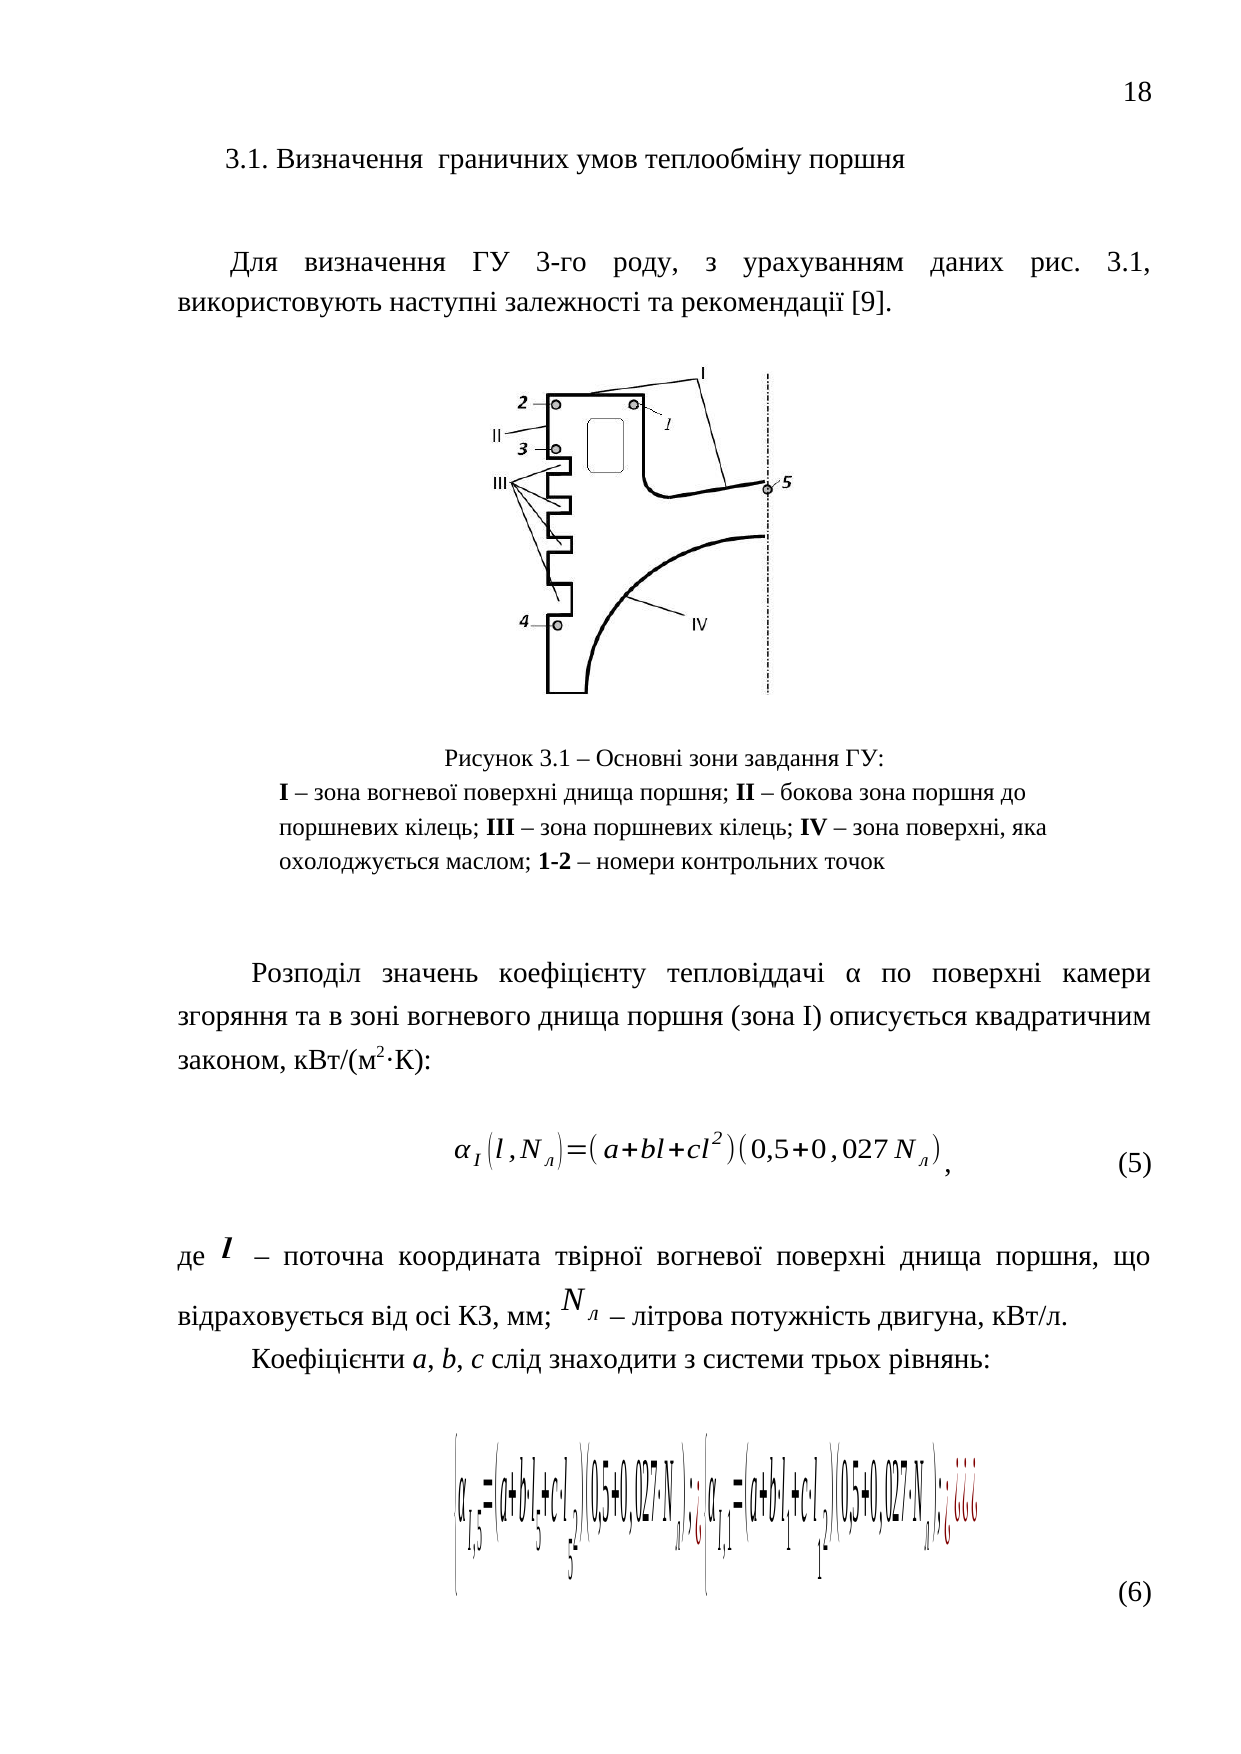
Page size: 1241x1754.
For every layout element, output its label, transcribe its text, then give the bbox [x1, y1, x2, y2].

text Для визначення ГУ 3-го роду, з урахуванням даних рис. 3.1, використовують наступні залежності та рекомендації [9]. [177, 244, 1152, 318]
text , (5) [177, 1129, 1152, 1179]
text Коефіцієнти a, b, c слід знаходити з системи трьох рівнянь: [177, 1342, 1152, 1375]
picture [489, 364, 839, 695]
text (6) [177, 1429, 1152, 1608]
text де – поточна координата твірної вогневої поверхні днища поршня, що відраховується від осі КЗ, мм; – літрова потужність двигуна, кВт/л. [177, 1232, 1152, 1332]
table_header [271, 365, 1058, 708]
subtitle 3.1. Визначення граничних умов теплообміну поршня [177, 141, 1152, 174]
text Розподіл значень коефіцієнту тепловіддачі α по поверхні камери згоряння та в зоні вогневого днища поршня (зона I) описується квадратичним законом, кВт/(м2·К): [177, 955, 1152, 1075]
table_cell Рисунок 3.1 – Основні зони завдання ГУ: I – зона вогневої поверхні днища поршня; II – бокова зона поршня до поршневих кілець; III – зона поршневих кілець; IV – зона поверхні, яка охолоджується маслом; 1-2 – номери контрольних точок [271, 708, 1058, 880]
